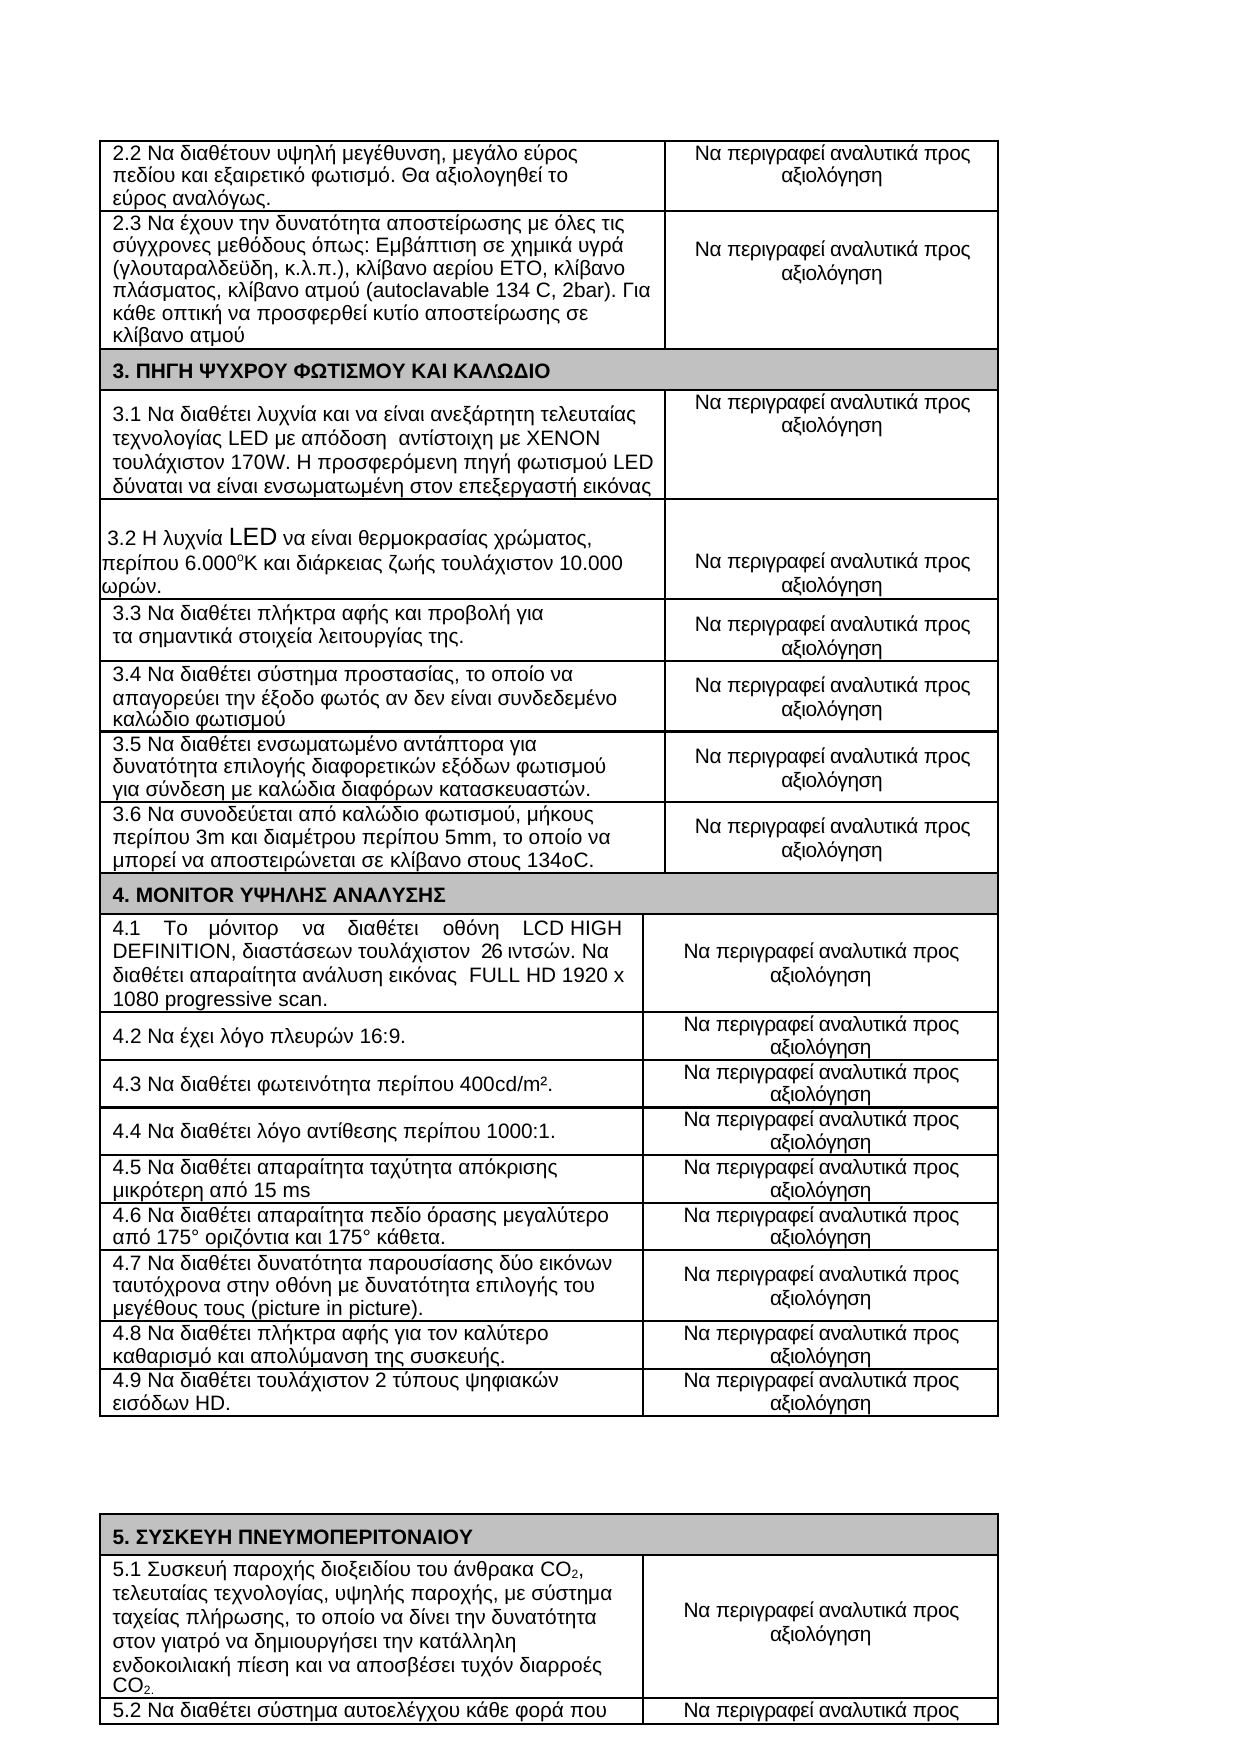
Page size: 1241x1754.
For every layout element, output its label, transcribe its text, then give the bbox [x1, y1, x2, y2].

table_cell Να περιγραφεί αναλυτικά προς αξιολόγηση [666, 500, 997, 598]
table_cell 3.5 Να διαθέτει ενσωματωμένο αντάπτορα για δυνατότητα επιλογής διαφορετικών εξόδων φωτισμού για σύνδεση με καλώδια διαφόρων κατασκευαστών. [101, 733, 664, 801]
table_cell 4.1 Το μόνιτορ να διαθέτει οθόνη LCD HIGH DEFINITION, διαστάσεων τουλάχιστον 26 ιντσών. Να διαθέτει απαραίτητα ανάλυση εικόνας FULL HD 1920 x 1080 progressive scan. [101, 915, 642, 1011]
table_cell 3.1 Να διαθέτει λυχνία και να είναι ανεξάρτητη τελευταίας τεχνολογίας LED με απόδοση αντίστοιχη με ΧΕΝΟΝ τουλάχιστον 170W. Η προσφερόμενη πηγή φωτισμού LED δύναται να είναι ενσωματωμένη στον επεξεργαστή εικόνας [101, 391, 664, 498]
table_cell Να περιγραφεί αναλυτικά προς αξιολόγηση [666, 600, 997, 660]
table_cell Να περιγραφεί αναλυτικά προς αξιολόγηση [666, 662, 997, 730]
table_cell 5.1 Συσκευή παροχής διοξειδίου του άνθρακα CO2, τελευταίας τεχνολογίας, υψηλής παροχής, με σύστημα ταχείας πλήρωσης, το οποίο να δίνει την δυνατότητα στον γιατρό να δημιουργήσει την κατάλληλη ενδοκοιλιακή πίεση και να αποσβέσει τυχόν διαρροές CO2. [101, 1556, 642, 1697]
table_cell 3.2 H λυχνία LED να είναι θερμοκρασίας χρώματος, περίπου 6.000oΚ και διάρκειας ζωής τουλάχιστον 10.000 ωρών. [101, 500, 664, 598]
table_cell 4. MONITOR ΥΨΗΛΗΣ ΑΝΑΛΥΣΗΣ [101, 874, 997, 913]
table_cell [101, 1699, 642, 1723]
table_cell Να περιγραφεί αναλυτικά προς αξιολόγηση [644, 1013, 997, 1059]
table_cell 4.8 Να διαθέτει πλήκτρα αφής για τον καλύτερο καθαρισμό και απολύμανση της συσκευής. [101, 1322, 642, 1368]
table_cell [644, 1699, 997, 1723]
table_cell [644, 1556, 997, 1697]
table_cell Να περιγραφεί αναλυτικά προς αξιολόγηση [644, 1109, 997, 1154]
table_cell 4.4 Να διαθέτει λόγο αντίθεσης περίπου 1000:1. [101, 1109, 642, 1154]
table_cell 3.4 Να διαθέτει σύστημα προστασίας, το οποίο να απαγορεύει την έξοδο φωτός αν δεν είναι συνδεδεμένο καλώδιο φωτισμού [101, 662, 664, 730]
table_cell 3. ΠΗΓΗ ΨΥΧΡΟΥ ΦΩΤΙΣΜΟΥ ΚΑΙ ΚΑΛΩΔΙΟ [101, 350, 997, 389]
table_cell 3.6 Να συνοδεύεται από καλώδιο φωτισμού, μήκους περίπου 3m και διαμέτρου περίπου 5mm, το οποίο να μπορεί να αποστειρώνεται σε κλίβανο στους 134οC. [101, 803, 664, 872]
table_cell Να περιγραφεί αναλυτικά προς αξιολόγηση [644, 1061, 997, 1106]
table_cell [666, 142, 997, 210]
table_cell 4.9 Να διαθέτει τουλάχιστον 2 τύπους ψηφιακών εισόδων HD. [101, 1370, 642, 1415]
table_cell 4.5 Να διαθέτει απαραίτητα ταχύτητα απόκρισης μικρότερη από 15 ms [101, 1156, 642, 1202]
table_cell 2.2 Να διαθέτουν υψηλή μεγέθυνση, μεγάλο εύρος πεδίου και εξαιρετικό φωτισμό. Θα αξιολογηθεί το εύρος αναλόγως. [101, 142, 664, 210]
table_cell Να περιγραφεί αναλυτικά προς αξιολόγηση [644, 1370, 997, 1415]
table_cell Να περιγραφεί αναλυτικά προς αξιολόγηση [666, 803, 997, 872]
table_cell 4.6 Να διαθέτει απαραίτητα πεδίο όρασης μεγαλύτερο από 175° οριζόντια και 175° κάθετα. [101, 1204, 642, 1249]
table_header 5. ΣΥΣΚΕΥΗ ΠΝΕΥΜΟΠΕΡΙΤΟΝΑΙΟΥ [101, 1515, 997, 1554]
table_cell Να περιγραφεί αναλυτικά προς αξιολόγηση [666, 391, 997, 498]
table_cell 4.3 Να διαθέτει φωτεινότητα περίπου 400cd/m². [101, 1061, 642, 1106]
table_cell Να περιγραφεί αναλυτικά προς αξιολόγηση [644, 1251, 997, 1320]
table_cell Να περιγραφεί αναλυτικά προς αξιολόγηση [644, 1322, 997, 1368]
table_cell 4.7 Να διαθέτει δυνατότητα παρουσίασης δύο εικόνων ταυτόχρονα στην οθόνη με δυνατότητα επιλογής του μεγέθους τους (picture in picture). [101, 1251, 642, 1320]
table_cell Να περιγραφεί αναλυτικά προς αξιολόγηση [666, 733, 997, 801]
table_cell Να περιγραφεί αναλυτικά προς αξιολόγηση [644, 915, 997, 1011]
table_cell Να περιγραφεί αναλυτικά προς αξιολόγηση [666, 212, 997, 347]
table_cell 2.3 Να έχουν την δυνατότητα αποστείρωσης με όλες τις σύγχρονες μεθόδους όπως: Εμβάπτιση σε χημικά υγρά (γλουταραλδεϋδη, κ.λ.π.), κλίβανο αερίου ΕΤΟ, κλίβανο πλάσματος, κλίβανο ατμού (autoclavable 134 C, 2bar). Για κάθε οπτική να προσφερθεί κυτίο αποστείρωσης σε κλίβανο ατμού [101, 212, 664, 347]
table_cell Να περιγραφεί αναλυτικά προς αξιολόγηση [644, 1204, 997, 1249]
table_cell 4.2 Να έχει λόγο πλευρών 16:9. [101, 1013, 642, 1059]
table_cell Να περιγραφεί αναλυτικά προς αξιολόγηση [644, 1156, 997, 1202]
table_cell 3.3 Να διαθέτει πλήκτρα αφής και προβολή για τα σημαντικά στοιχεία λειτουργίας της. [101, 600, 664, 660]
